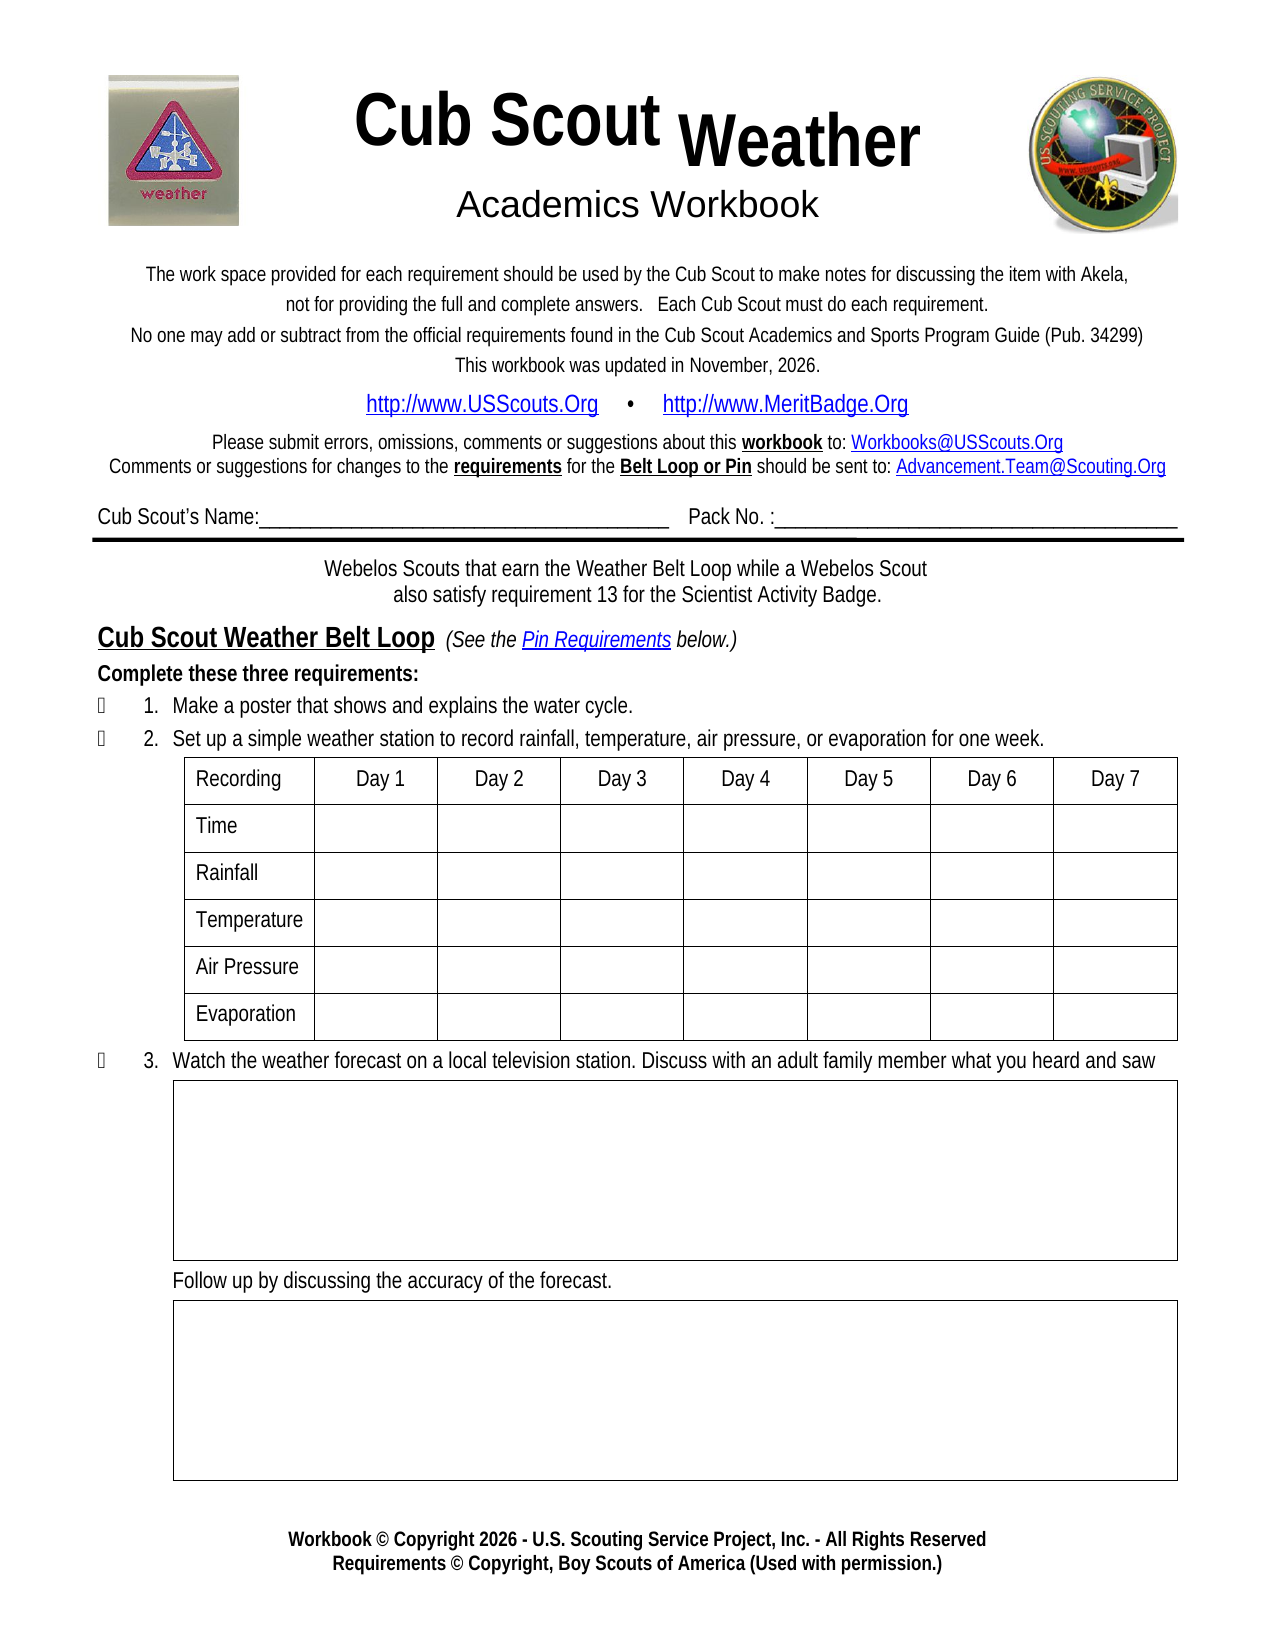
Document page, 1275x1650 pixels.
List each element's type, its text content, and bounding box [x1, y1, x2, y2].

table_cell [315, 947, 437, 993]
table_cell [931, 947, 1053, 993]
table_cell Air Pressure [185, 947, 314, 993]
table_cell [438, 805, 560, 852]
text Follow up by discussing the accuracy of the forecast. [172, 1267, 1177, 1294]
text 2. Set up a simple weather station to record rainfall, temperature, air pressure, or evaporation for one week. [97, 725, 1177, 751]
table_header Day 3 [561, 758, 683, 804]
subtitle Cub Scout Weather Belt Loop (See the Pin Requirements below.) [97, 620, 1177, 653]
table_header Recording [185, 758, 314, 804]
table_cell [561, 947, 683, 993]
text Webelos Scouts that earn the Weather Belt Loop while a Webelos Scout also satisfy requirement 13 for the Scientist Activity Badge. [79, 554, 1177, 607]
table_cell [561, 900, 683, 946]
table_cell Evaporation [185, 994, 314, 1040]
table_cell [438, 900, 560, 946]
table_cell [315, 900, 437, 946]
table_cell [931, 994, 1053, 1040]
table_cell [684, 805, 807, 852]
text 1. Make a poster that shows and explains the water cycle. [97, 692, 1177, 718]
table_cell Temperature [185, 900, 314, 946]
table_cell [684, 947, 807, 993]
table_cell [438, 853, 560, 899]
table_cell [808, 853, 930, 899]
table_cell [438, 947, 560, 993]
table_header Day 2 [438, 758, 560, 804]
table_cell Time [185, 805, 314, 852]
table_cell [931, 805, 1053, 852]
text Please submit errors, omissions, comments or suggestions about this workbook to: Workbooks@USScouts.Org [97, 430, 1177, 454]
table_header Day 7 [1054, 758, 1177, 804]
table_cell [1054, 805, 1177, 852]
table_cell [808, 805, 930, 852]
text Comments or suggestions for changes to the requirements for the Belt Loop or Pin should be sent to: Advancement.Team@Scouting.Org [97, 454, 1177, 478]
table_header [174, 1301, 1177, 1480]
table_cell [684, 994, 807, 1040]
table_cell [931, 853, 1053, 899]
text 3. Watch the weather forecast on a local television station. Discuss with an adult family member what you heard and saw [97, 1047, 1177, 1074]
table_header Day 6 [931, 758, 1053, 804]
picture [1027, 75, 1179, 234]
table_cell [315, 805, 437, 852]
table_cell [808, 900, 930, 946]
text Complete these three requirements: [97, 659, 1177, 686]
table_cell [561, 994, 683, 1040]
picture [98, 75, 249, 226]
table_cell [684, 853, 807, 899]
table_header Day 4 [684, 758, 807, 804]
table_cell [684, 900, 807, 946]
table_cell [808, 994, 930, 1040]
table_cell [561, 853, 683, 899]
table_header Day 5 [808, 758, 930, 804]
table_cell Rainfall [185, 853, 314, 899]
table_cell [1054, 853, 1177, 899]
table_header [174, 1081, 1177, 1260]
table_cell [561, 805, 683, 852]
table_cell [931, 900, 1053, 946]
table_cell [1054, 947, 1177, 993]
table_header Day 1 [315, 758, 437, 804]
table_cell [438, 994, 560, 1040]
table_cell [1054, 900, 1177, 946]
table_cell [808, 947, 930, 993]
table_cell [1054, 994, 1177, 1040]
text http://www.USScouts.Org • http://www.MeritBadge.Org [97, 389, 1177, 418]
text Cub Scout’s Name: Pack No. : [97, 503, 1177, 529]
table_cell [315, 853, 437, 899]
table_cell [315, 994, 437, 1040]
